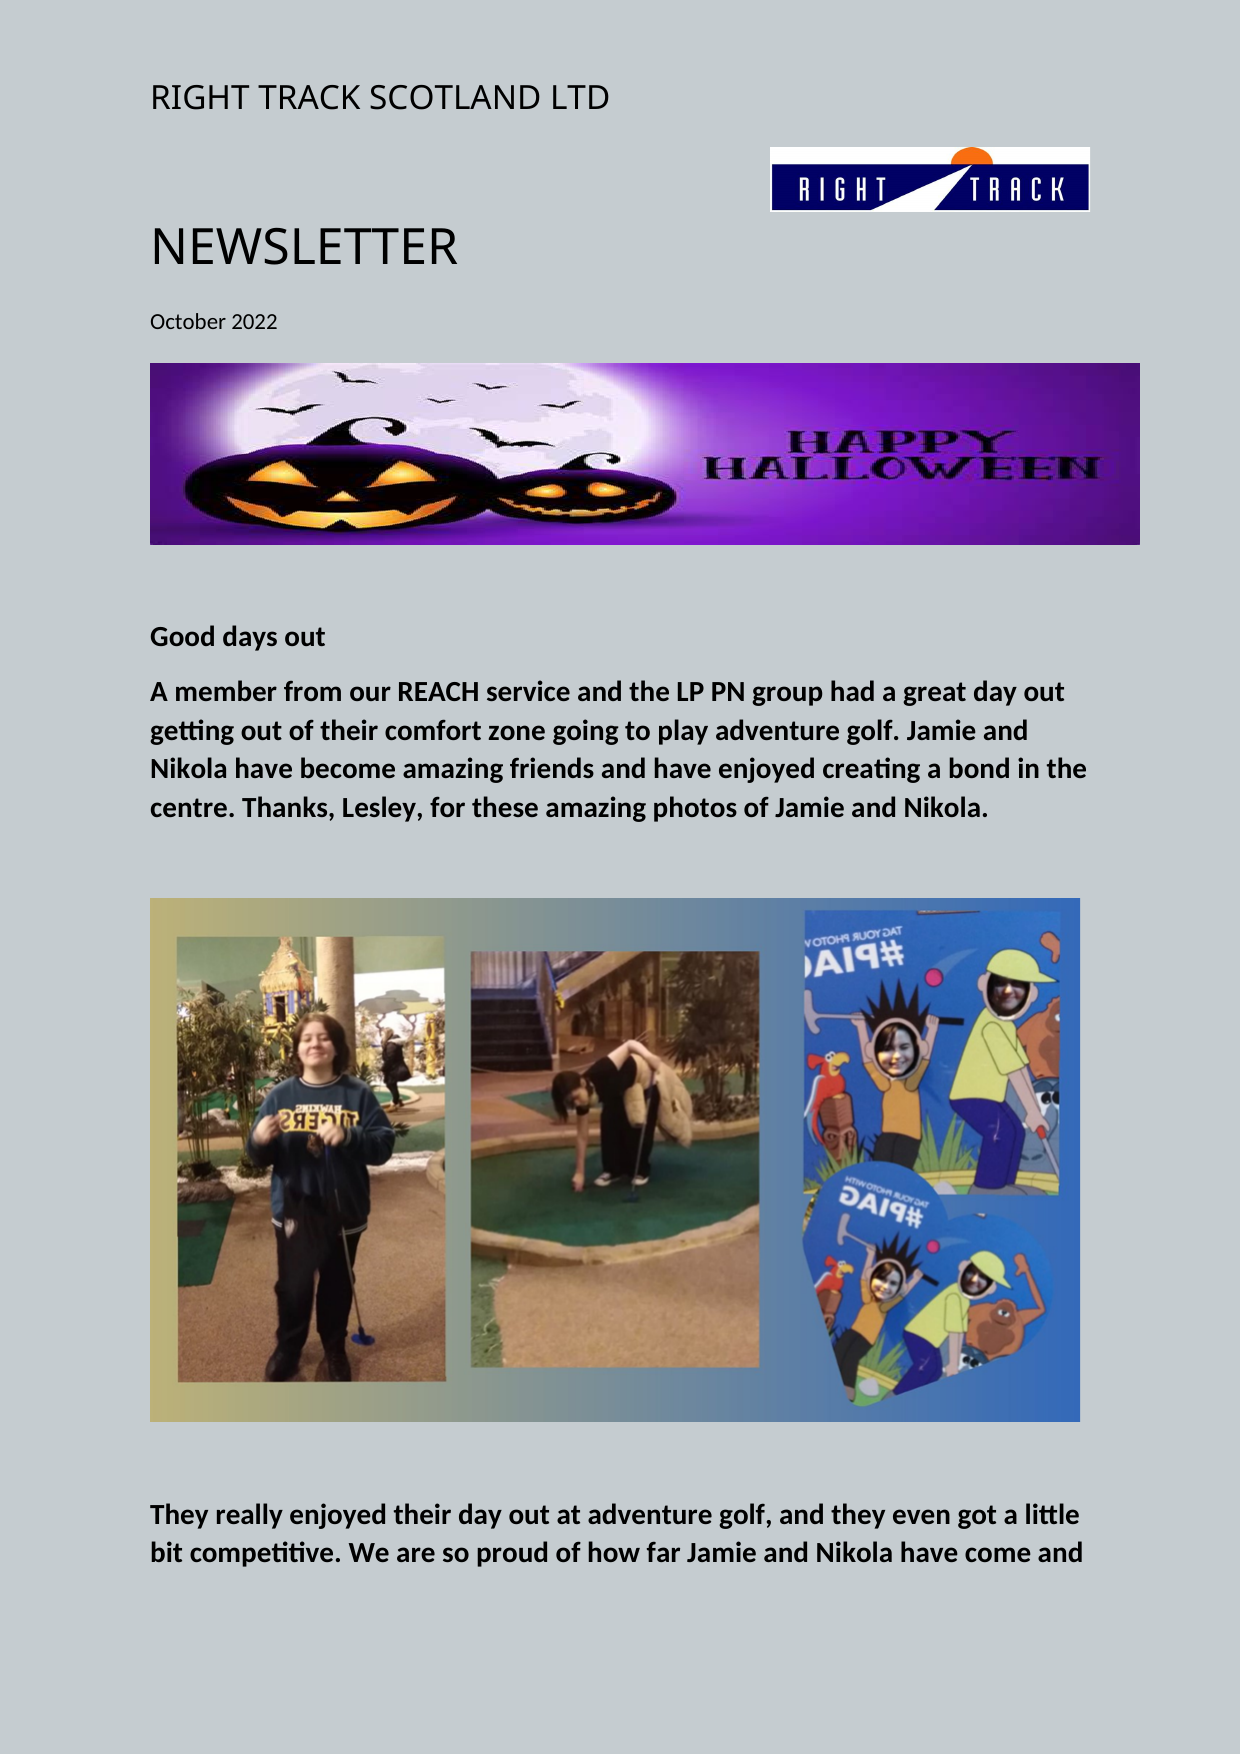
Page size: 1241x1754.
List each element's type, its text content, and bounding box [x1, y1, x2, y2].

text A member from our REACH service and the LP PN group had a great day out getting out of their comfort zone going to play adventure golf. Jamie and Nikola have become amazing friends and have enjoyed creating a bond in the centre. Thanks, Lesley, for these amazing photos of Jamie and Nikola. [150, 673, 1090, 824]
picture [150, 898, 1080, 1422]
picture [150, 363, 1140, 545]
picture [770, 147, 1091, 212]
text Good days out [150, 618, 1090, 654]
